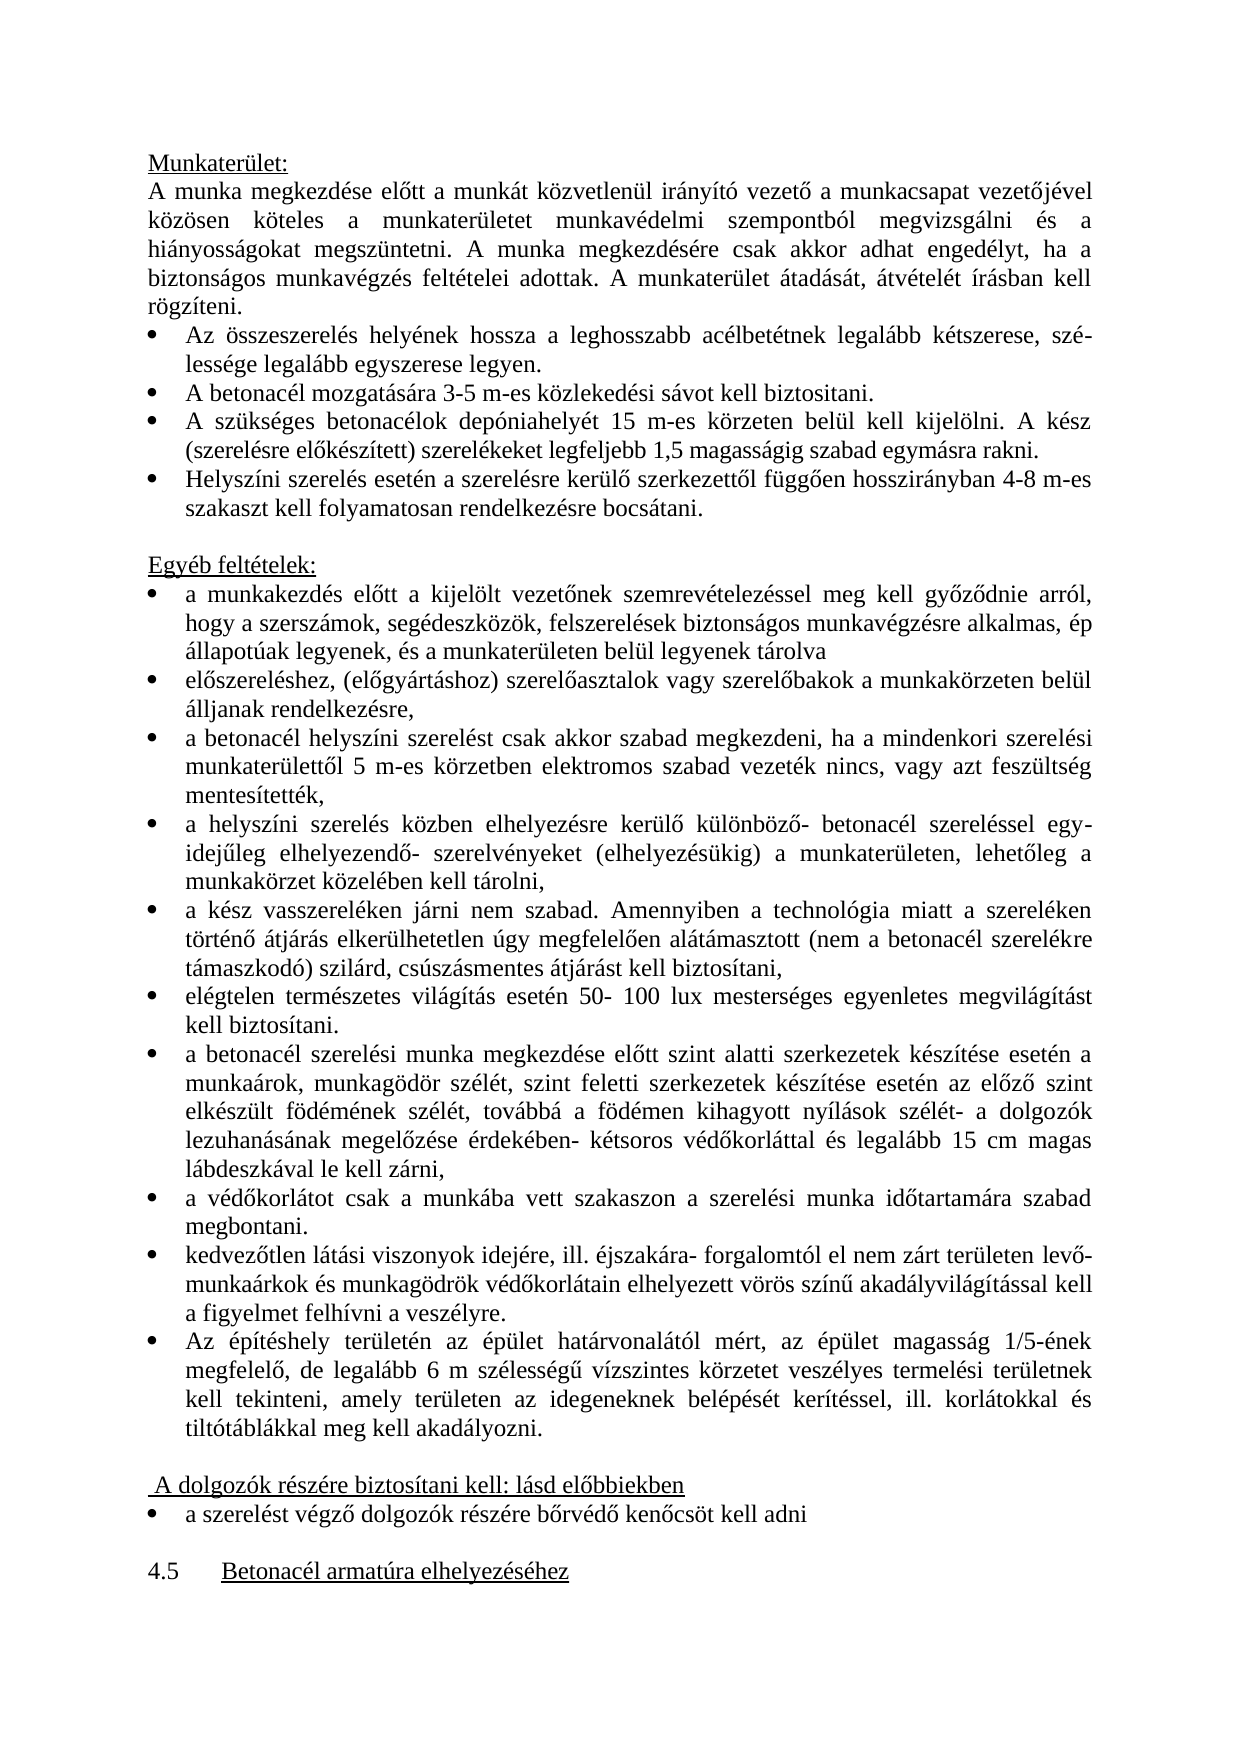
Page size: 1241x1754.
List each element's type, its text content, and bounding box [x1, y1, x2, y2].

list A betonacél mozgatására 3-5 m-es közlekedési sávot kell biztositani. [148, 378, 1092, 406]
text Munkaterület: [148, 148, 1092, 176]
list a betonacél szerelési munka megkezdése előtt szint alatti szerkezetek készítése esetén a munkaárok, munkagödör szélét, szint feletti szerkezetek készítése esetén az előző szint elkészült födémének szélét, továbbá a födémen kihagyott nyílások szélét- a dolgozók lezuhanásának megelőzése érdekében- kétsoros védőkorláttal és legalább 15 cm magas lábdeszkával le kell zárni, [148, 1039, 1092, 1183]
list Betonacél armatúra elhelyezéséhez [148, 1556, 1092, 1585]
text Egyéb feltételek: [148, 550, 1092, 579]
list Az összeszerelés helyének hossza a leghosszabb acélbetétnek legalább kétszerese, szélessége legalább egyszerese legyen. [148, 320, 1092, 378]
list kedvezőtlen látási viszonyok idejére, ill. éjszakára- forgalomtól el nem zárt területen levő- munkaárkok és munkagödrök védőkorlátain elhelyezett vörös színű akadályvilágítással kell a figyelmet felhívni a veszélyre. [148, 1240, 1092, 1326]
list Az építéshely területén az épület határvonalától mért, az épület magasság 1/5-ének megfelelő, de legalább 6 m szélességű vízszintes körzetet veszélyes termelési területnek kell tekinteni, amely területen az idegeneknek belépését kerítéssel, ill. korlátokkal és tiltótáblákkal meg kell akadályozni. [148, 1326, 1092, 1441]
list a szerelést végző dolgozók részére bőrvédő kenőcsöt kell adni [148, 1499, 1092, 1528]
text A munka megkezdése előtt a munkát közvetlenül irányító vezető a munkacsapat vezetőjével közösen köteles a munkaterületet munkavédelmi szempontból megvizsgálni és a hiányosságokat megszüntetni. A munka megkezdésére csak akkor adhat engedélyt, ha a biztonságos munkavégzés feltételei adottak. A munkaterület átadását, átvételét írásban kell rögzíteni. [148, 176, 1092, 320]
list a védőkorlátot csak a munkába vett szakaszon a szerelési munka időtartamára szabad megbontani. [148, 1183, 1092, 1240]
list előszereléshez, (előgyártáshoz) szerelőasztalok vagy szerelőbakok a munkakörzeten belül álljanak rendelkezésre, [148, 665, 1092, 723]
list a munkakezdés előtt a kijelölt vezetőnek szemrevételezéssel meg kell győződnie arról, hogy a szerszámok, segédeszközök, felszerelések biztonságos munkavégzésre alkalmas, ép állapotúak legyenek, és a munkaterületen belül legyenek tárolva [148, 579, 1092, 665]
text A dolgozók részére biztosítani kell: lásd előbbiekben [148, 1470, 1092, 1499]
list a betonacél helyszíni szerelést csak akkor szabad megkezdeni, ha a mindenkori szerelési munkaterülettől 5 m-es körzetben elektromos szabad vezeték nincs, vagy azt feszültség mentesítették, [148, 723, 1092, 809]
list Helyszíni szerelés esetén a szerelésre kerülő szerkezettől függően hosszirányban 4-8 m-es szakaszt kell folyamatosan rendelkezésre bocsátani. [148, 464, 1092, 521]
list a helyszíni szerelés közben elhelyezésre kerülő különböző- betonacél szereléssel egyidejűleg elhelyezendő- szerelvényeket (elhelyezésükig) a munkaterületen, lehetőleg a munkakörzet közelében kell tárolni, [148, 809, 1092, 895]
list elégtelen természetes világítás esetén 50- 100 lux mesterséges egyenletes megvilágítást kell biztosítani. [148, 981, 1092, 1039]
list a kész vasszereléken járni nem szabad. Amennyiben a technológia miatt a szereléken történő átjárás elkerülhetetlen úgy megfelelően alátámasztott (nem a betonacél szerelékre támaszkodó) szilárd, csúszásmentes átjárást kell biztosítani, [148, 895, 1092, 981]
list A szükséges betonacélok depóniahelyét 15 m-es körzeten belül kell kijelölni. A kész (szerelésre előkészített) szerelékeket legfeljebb 1,5 magasságig szabad egymásra rakni. [148, 406, 1092, 464]
